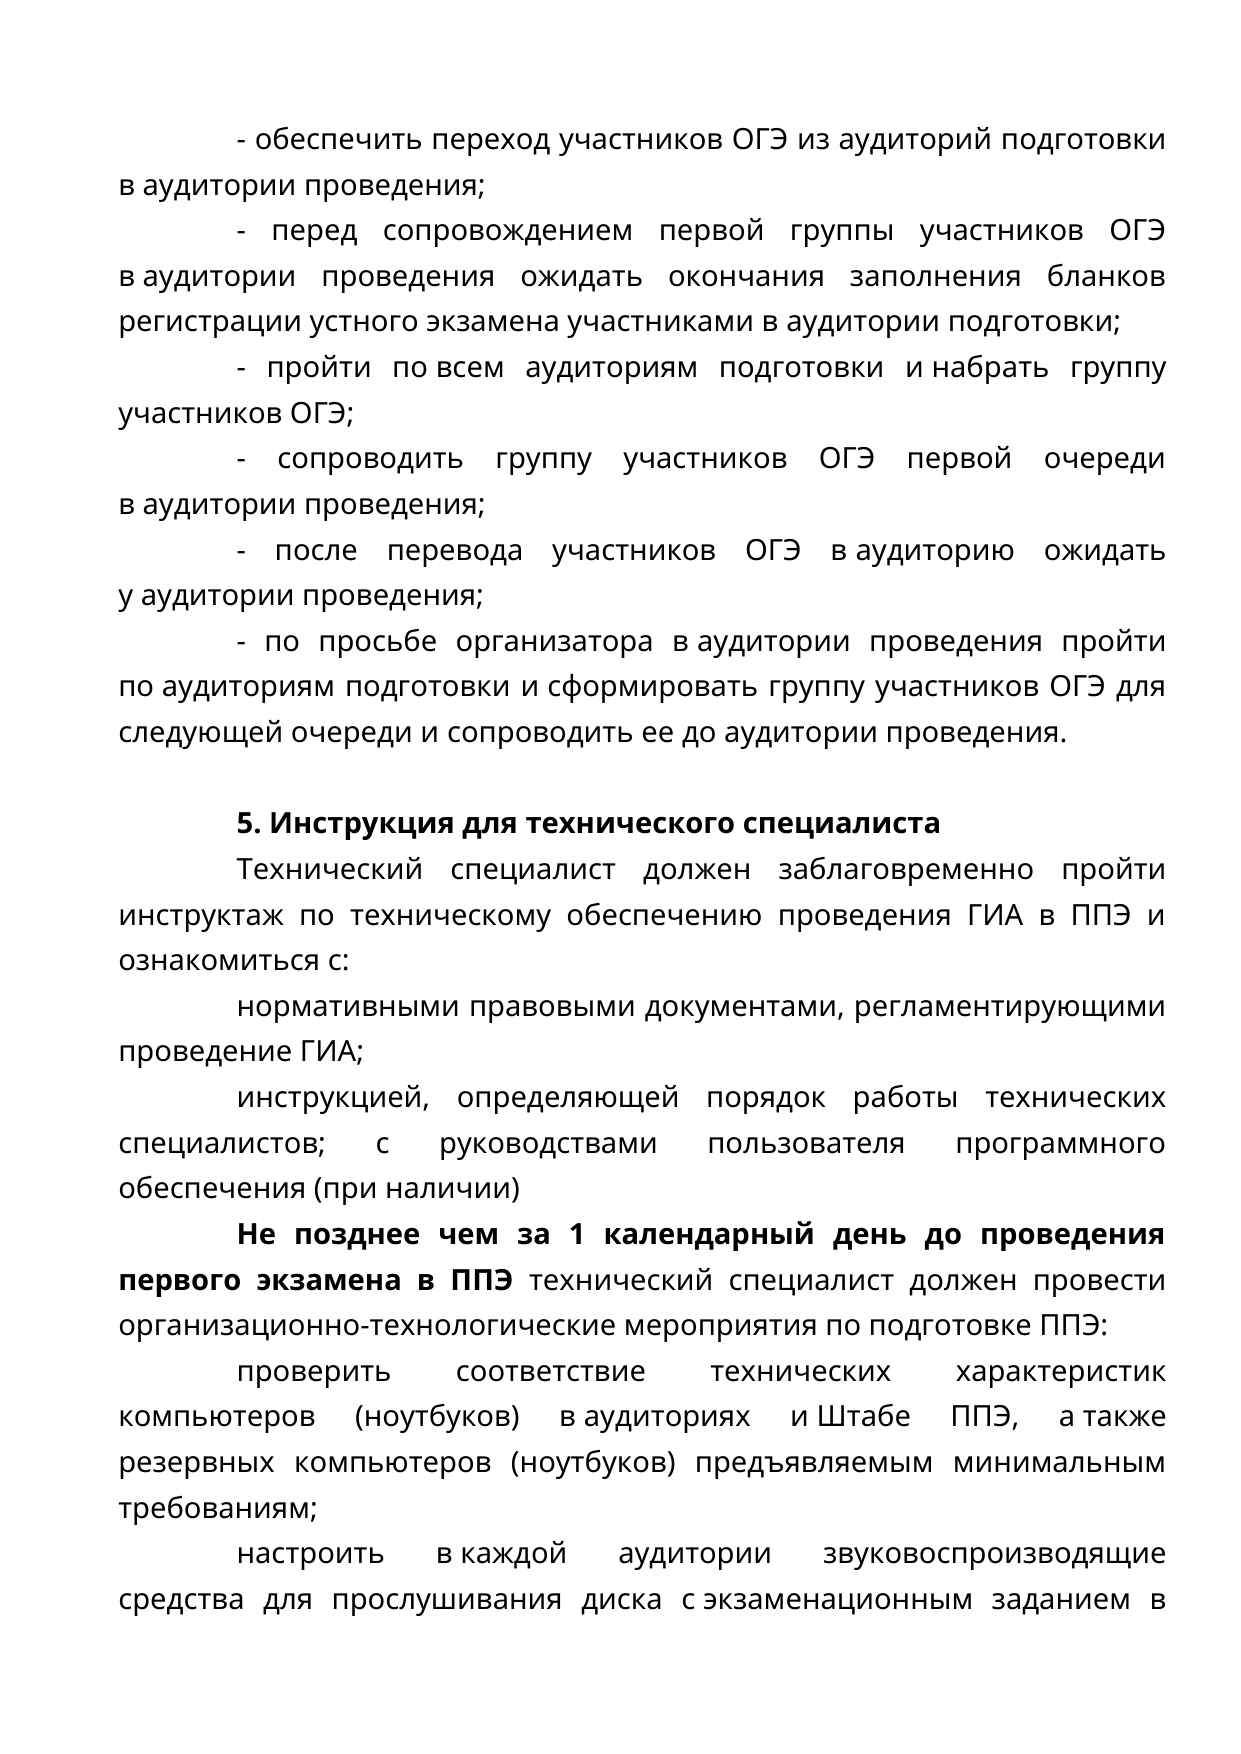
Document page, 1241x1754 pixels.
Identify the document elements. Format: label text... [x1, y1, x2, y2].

text - после перевода участников ОГЭ в аудиторию ожидать у аудитории проведения; [118, 529, 1167, 614]
text инструкцией, определяющей порядок работы технических специалистов; с руководствами пользователя программного обеспечения (при наличии) [118, 1076, 1167, 1207]
text - по просьбе организатора в аудитории проведения пройти по аудиториям подготовки и сформировать группу участников ОГЭ для следующей очереди и сопроводить ее до аудитории проведения. [118, 620, 1167, 751]
text Технический специалист должен заблаговременно пройти инструктаж по техническому обеспечению проведения ГИА в ППЭ и ознакомиться с: [118, 848, 1167, 979]
text 5. Инструкция для технического специалиста [118, 802, 1167, 842]
text - обеспечить переход участников ОГЭ из аудиторий подготовки в аудитории проведения; [118, 118, 1167, 203]
text проверить соответствие технических характеристик компьютеров (ноутбуков) в аудиториях и Штабе ППЭ, а также резервных компьютеров (ноутбуков) предъявляемым минимальным требованиям; [118, 1350, 1167, 1527]
text - пройти по всем аудиториям подготовки и набрать группу участников ОГЭ; [118, 346, 1167, 432]
text - перед сопровождением первой группы участников ОГЭ в аудитории проведения ожидать окончания заполнения бланков регистрации устного экзамена участниками в аудитории подготовки; [118, 209, 1167, 340]
text Не позднее чем за 1 календарный день до проведения первого экзамена в ППЭ технический специалист должен провести организационно-технологические мероприятия по подготовке ППЭ: [118, 1213, 1167, 1344]
text - сопроводить группу участников ОГЭ первой очереди в аудитории проведения; [118, 437, 1167, 523]
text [118, 1532, 1167, 1618]
text нормативными правовыми документами, регламентирующими проведение ГИА; [118, 985, 1167, 1070]
